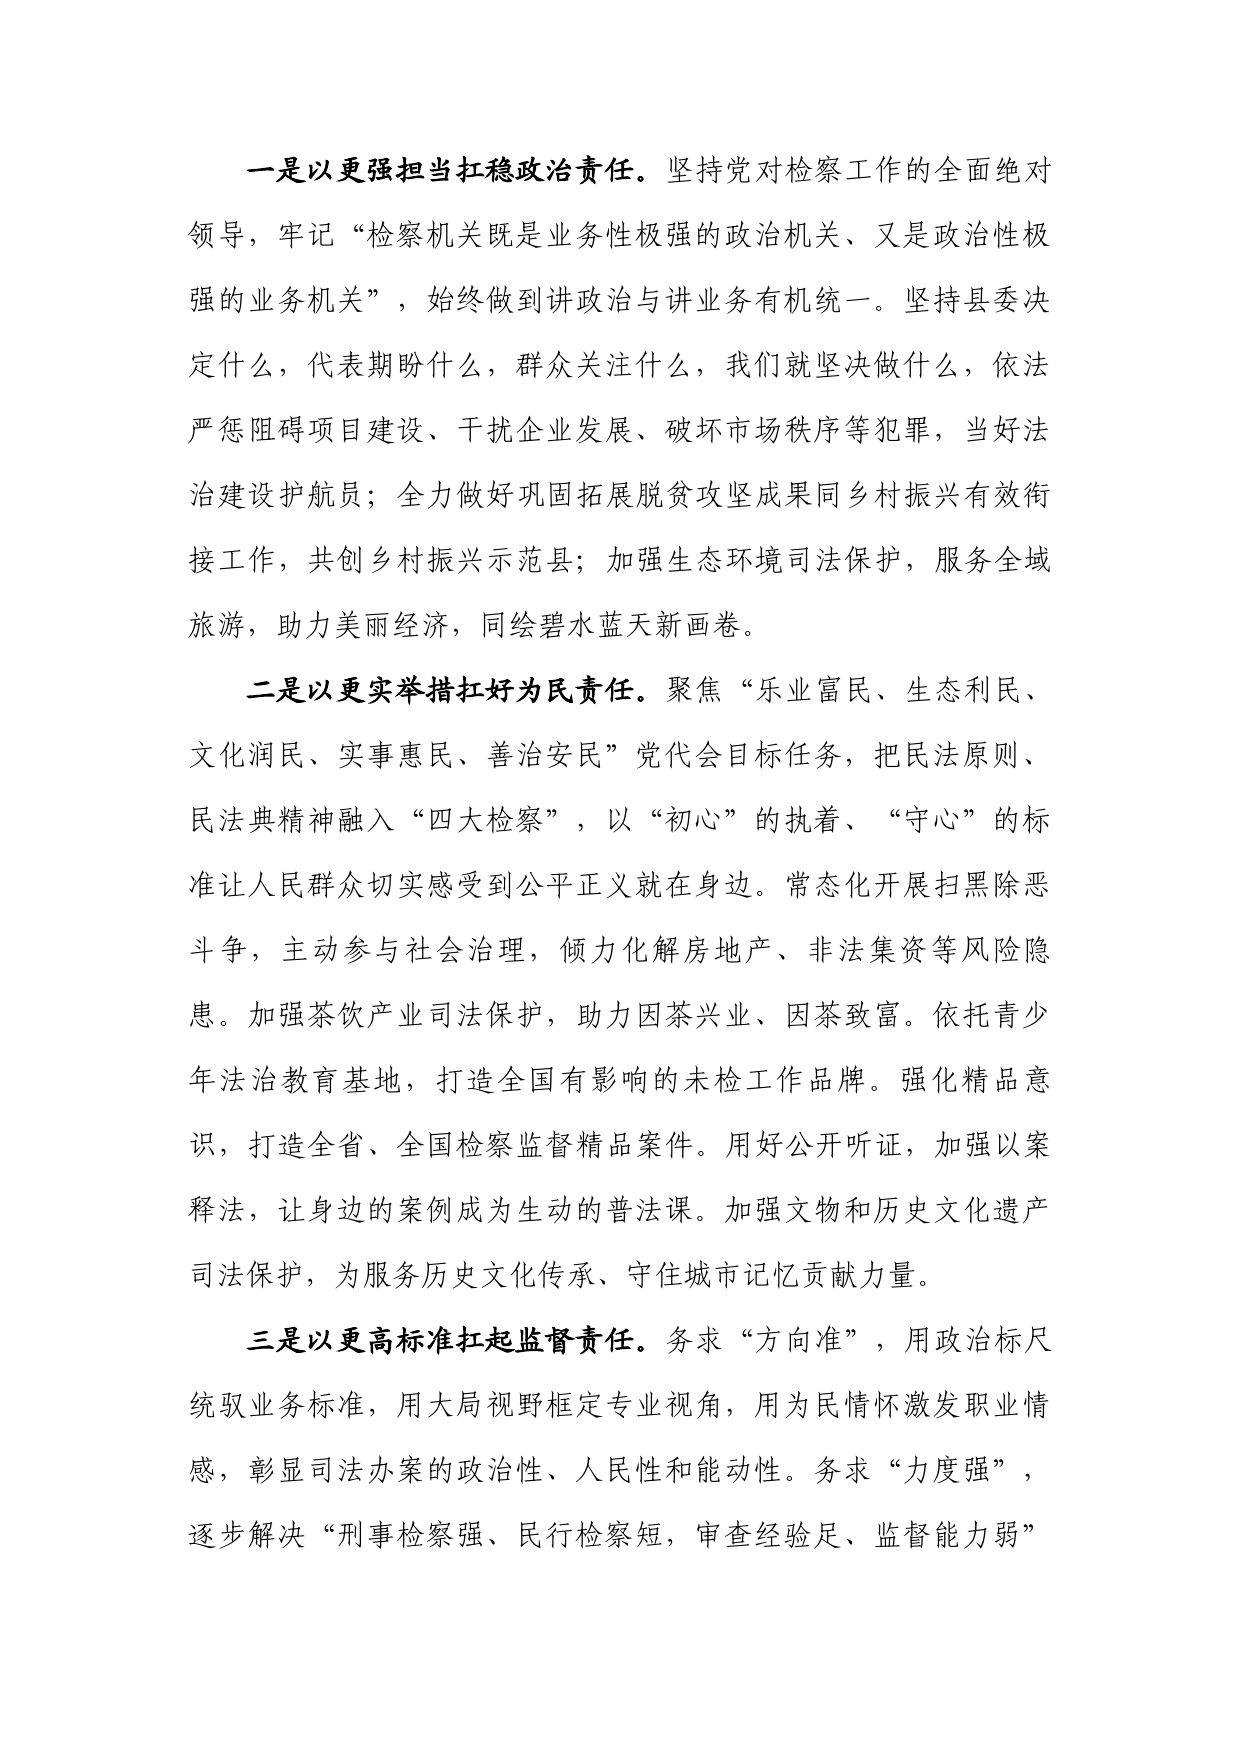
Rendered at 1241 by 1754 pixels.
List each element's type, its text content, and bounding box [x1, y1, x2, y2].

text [187, 1305, 1053, 1565]
text 一是以更强担当扛稳政治责任。坚持党对检察工作的全面绝对领导，牢记“检察机关既是业务性极强的政治机关、又是政治性极强的业务机关”，始终做到讲政治与讲业务有机统一。坚持县委决定什么，代表期盼什么，群众关注什么，我们就坚决做什么，依法严惩阻碍项目建设、干扰企业发展、破坏市场秩序等犯罪，当好法治建设护航员；全力做好巩固拓展脱贫攻坚成果同乡村振兴有效衔接工作，共创乡村振兴示范县；加强生态环境司法保护，服务全域旅游，助力美丽经济，同绘碧水蓝天新画卷。 [187, 135, 1053, 655]
text 二是以更实举措扛好为民责任。聚焦“乐业富民、生态利民、文化润民、实事惠民、善治安民”党代会目标任务，把民法原则、民法典精神融入“四大检察”，以“初心”的执着、“守心”的标准让人民群众切实感受到公平正义就在身边。常态化开展扫黑除恶斗争，主动参与社会治理，倾力化解房地产、非法集资等风险隐患。加强茶饮产业司法保护，助力因茶兴业、因茶致富。依托青少年法治教育基地，打造全国有影响的未检工作品牌。强化精品意识，打造全省、全国检察监督精品案件。用好公开听证，加强以案释法，让身边的案例成为生动的普法课。加强文物和历史文化遗产司法保护，为服务历史文化传承、守住城市记忆贡献力量。 [187, 655, 1053, 1305]
